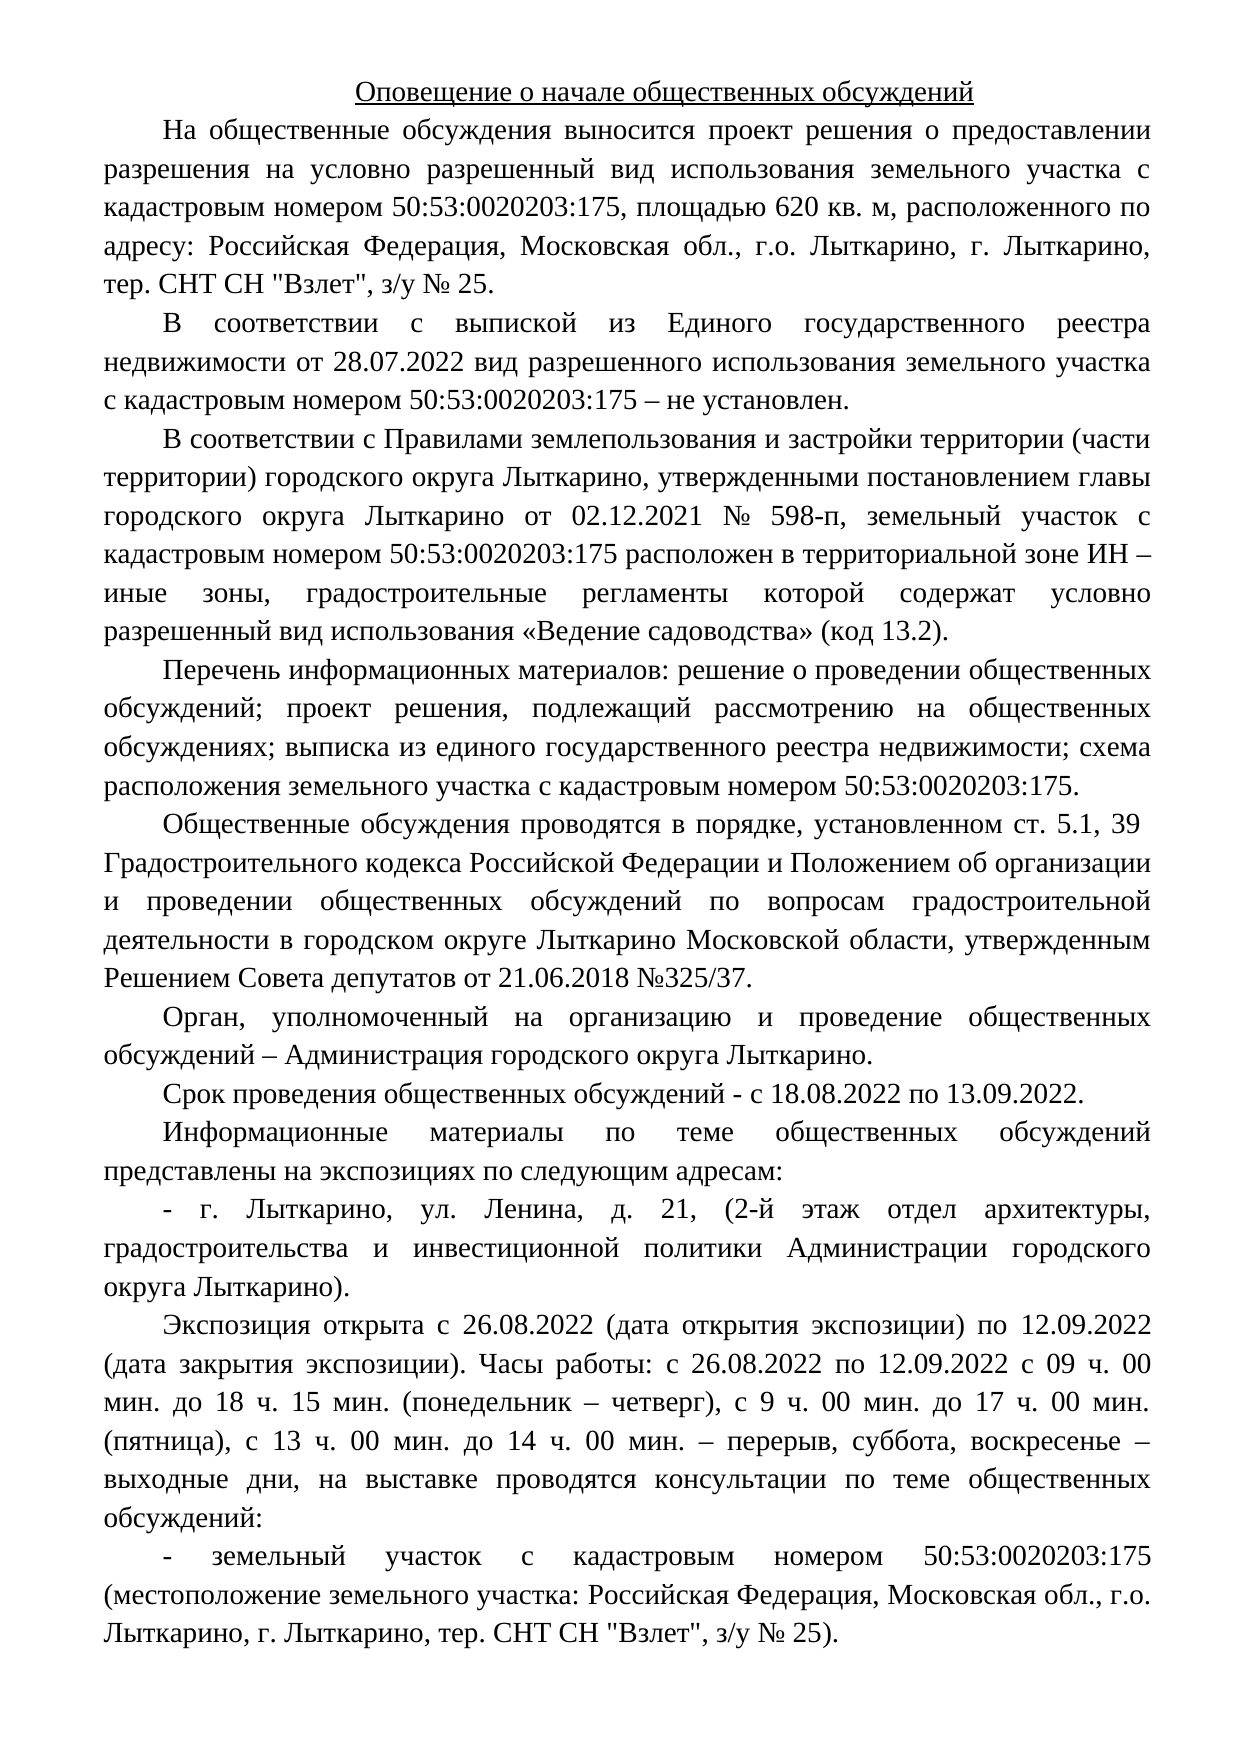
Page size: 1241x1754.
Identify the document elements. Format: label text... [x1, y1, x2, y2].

text Информационные материалы по теме общественных обсуждений представлены на экспозициях по следующим адресам: [103, 1114, 1152, 1187]
text Перечень информационных материалов: решение о проведении общественных обсуждений; проект решения, подлежащий рассмотрению на общественных обсуждениях; выписка из единого государственного реестра недвижимости; схема расположения земельного участка с кадастровым номером 50:53:0020203:175. [103, 652, 1152, 801]
text Общественные обсуждения проводятся в порядке, установленном ст. 5.1, 39 Градостроительного кодекса Российской Федерации и Положением об организации и проведении общественных обсуждений по вопросам градостроительной деятельности в городском округе Лыткарино Московской области, утвержденным Решением Совета депутатов от 21.06.2018 №325/37. [103, 806, 1152, 994]
text Срок проведения общественных обсуждений - с 18.08.2022 по 13.09.2022. [103, 1076, 1152, 1109]
text Орган, уполномоченный на организацию и проведение общественных обсуждений – Администрация городского округа Лыткарино. [103, 999, 1152, 1071]
text В соответствии с выпиской из Единого государственного реестра недвижимости от 28.07.2022 вид разрешенного использования земельного участка с кадастровым номером 50:53:0020203:175 – не установлен. [103, 305, 1152, 416]
text Оповещение о начале общественных обсуждений [177, 74, 1152, 107]
text Экспозиция открыта с 26.08.2022 (дата открытия экспозиции) по 12.09.2022 (дата закрытия экспозиции). Часы работы: с 26.08.2022 по 12.09.2022 с 09 ч. 00 мин. до 18 ч. 15 мин. (понедельник – четверг), с 9 ч. 00 мин. до 17 ч. 00 мин. (пятница), с 13 ч. 00 мин. до 14 ч. 00 мин. – перерыв, суббота, воскресенье – выходные дни, на выставке проводятся консультации по теме общественных обсуждений: [103, 1307, 1152, 1533]
text - земельный участок с кадастровым номером 50:53:0020203:175 (местоположение земельного участка: Российская Федерация, Московская обл., г.о. Лыткарино, г. Лыткарино, тер. СНТ СН "Взлет", з/у № 25). [103, 1538, 1152, 1649]
text На общественные обсуждения выносится проект решения о предоставлении разрешения на условно разрешенный вид использования земельного участка с кадастровым номером 50:53:0020203:175, площадью 620 кв. м, расположенного по адресу: Российская Федерация, Московская обл., г.о. Лыткарино, г. Лыткарино, тер. СНТ СН "Взлет", з/у № 25. [103, 112, 1152, 300]
text В соответствии с Правилами землепользования и застройки территории (части территории) городского округа Лыткарино, утвержденными постановлением главы городского округа Лыткарино от 02.12.2021 № 598-п, земельный участок с кадастровым номером 50:53:0020203:175 расположен в территориальной зоне ИН – иные зоны, градостроительные регламенты которой содержат условно разрешенный вид использования «Ведение садоводства» (код 13.2). [103, 421, 1152, 647]
text - г. Лыткарино, ул. Ленина, д. 21, (2-й этаж отдел архитектуры, градостроительства и инвестиционной политики Администрации городского округа Лыткарино). [103, 1192, 1152, 1302]
